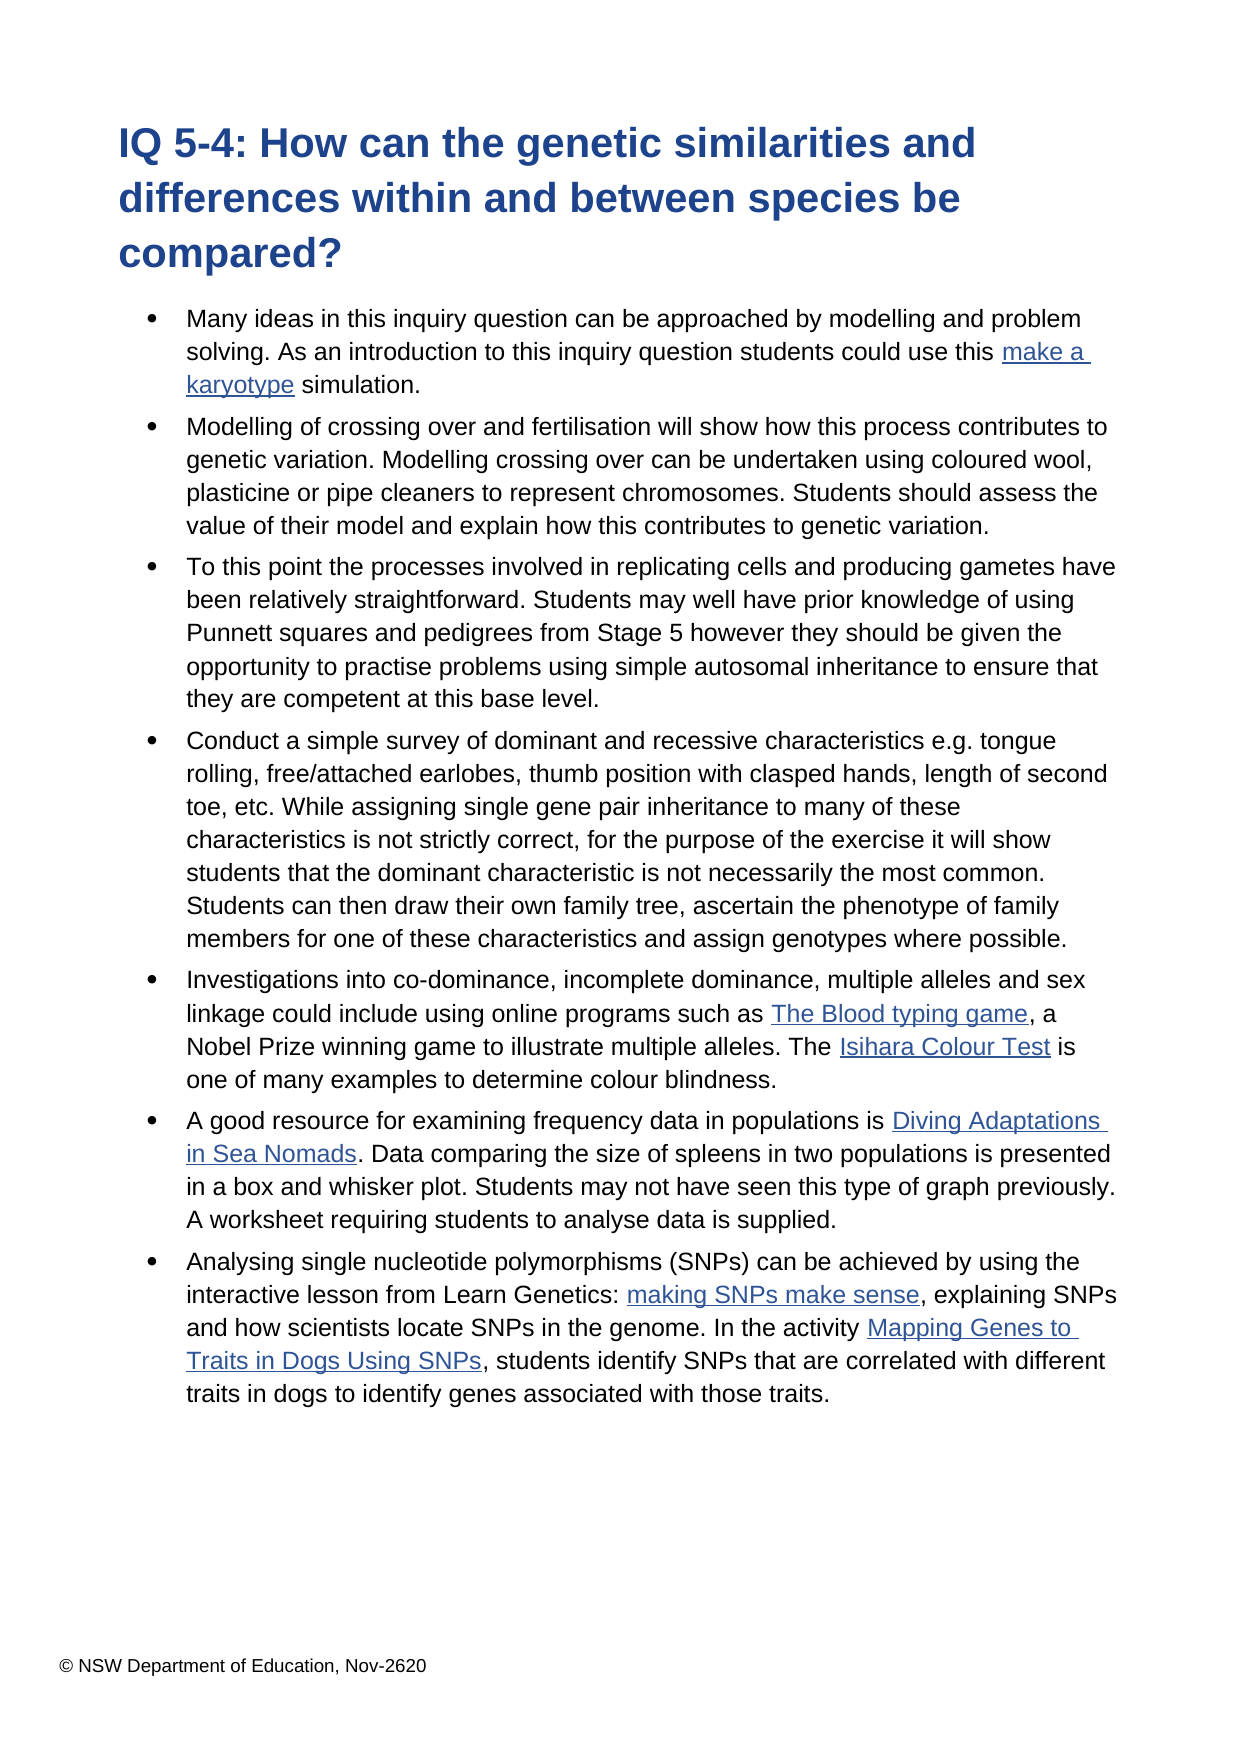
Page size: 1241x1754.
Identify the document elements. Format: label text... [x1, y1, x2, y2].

subtitle IQ 5-4: How can the genetic similarities and differences within and between species be compared? [118, 118, 1122, 276]
list Conduct a simple survey of dominant and recessive characteristics e.g. tongue rolling, free/attached earlobes, thumb position with clasped hands, length of second toe, etc. While assigning single gene pair inheritance to many of these characteristics is not strictly correct, for the purpose of the exercise it will show students that the dominant characteristic is not necessarily the most common. Students can then draw their own family tree, ascertain the phenotype of family members for one of these characteristics and assign genotypes where possible. [148, 726, 1122, 953]
list Investigations into co-dominance, incomplete dominance, multiple alleles and sex linkage could include using online programs such as The Blood typing game, a Nobel Prize winning game to illustrate multiple alleles. The Isihara Colour Test is one of many examples to determine colour blindness. [148, 965, 1122, 1093]
list Modelling of crossing over and fertilisation will show how this process contributes to genetic variation. Modelling crossing over can be undertaken using coloured wool, plasticine or pipe cleaners to represent chromosomes. Students should assess the value of their model and explain how this contributes to genetic variation. [148, 412, 1122, 540]
list To this point the processes involved in replicating cells and producing gametes have been relatively straightforward. Students may well have prior knowledge of using Punnett squares and pedigrees from Stage 5 however they should be given the opportunity to practise problems using simple autosomal inheritance to ensure that they are competent at this base level. [148, 552, 1122, 713]
list Analysing single nucleotide polymorphisms (SNPs) can be achieved by using the interactive lesson from Learn Genetics: making SNPs make sense, explaining SNPs and how scientists locate SNPs in the genome. In the activity Mapping Genes to Traits in Dogs Using SNPs, students identify SNPs that are correlated with different traits in dogs to identify genes associated with those traits. [148, 1246, 1122, 1407]
list Many ideas in this inquiry question can be approached by modelling and problem solving. As an introduction to this inquiry question students could use this make a karyotype simulation. [148, 304, 1122, 399]
list A good resource for examining frequency data in populations is Diving Adaptations in Sea Nomads. Data comparing the size of spleens in two populations is presented in a box and whisker plot. Students may not have seen this type of graph previously. A worksheet requiring students to analyse data is supplied. [148, 1106, 1122, 1234]
